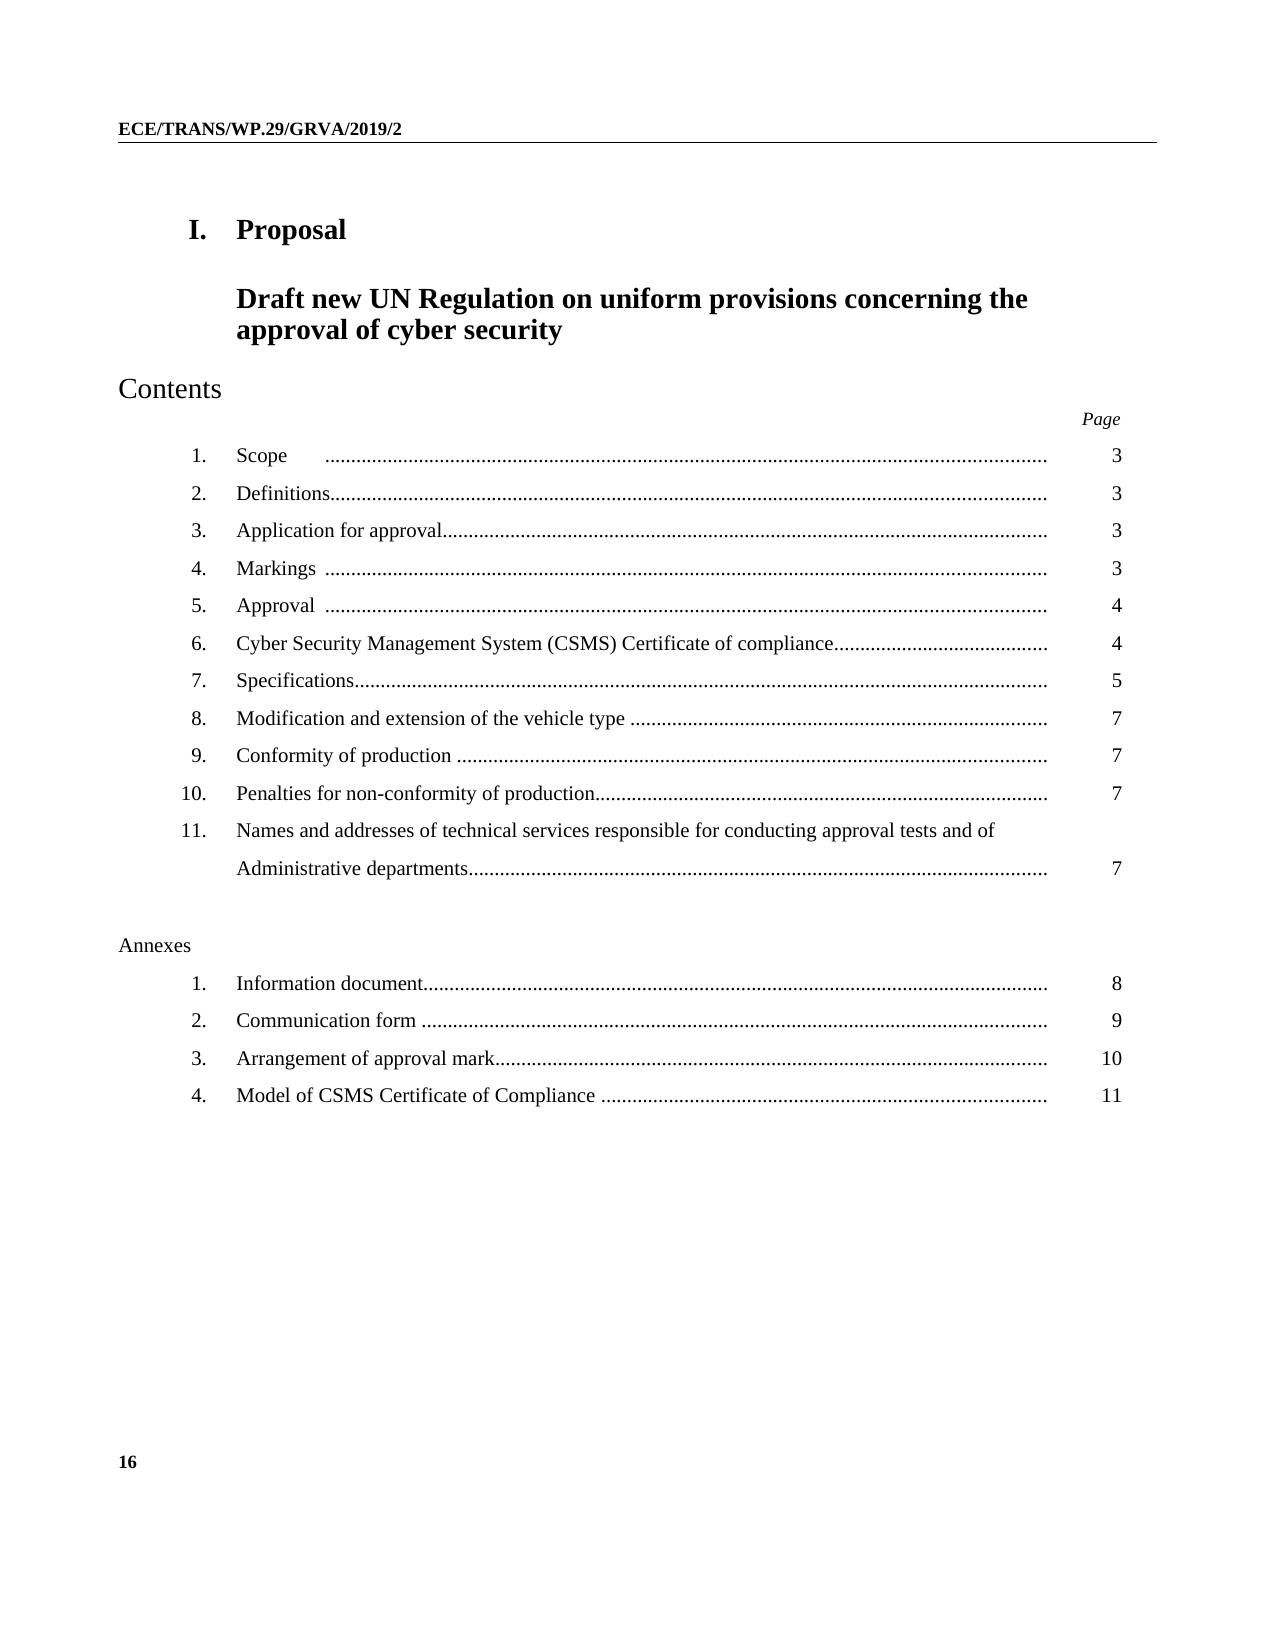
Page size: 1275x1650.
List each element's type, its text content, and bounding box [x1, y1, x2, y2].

text 11. Names and addresses of technical services responsible for conducting approval tests and of [118, 817, 1157, 842]
text 1. Information document 8 [118, 970, 1157, 995]
text 6. Cyber Security Management System (CSMS) Certificate of compliance 4 [118, 629, 1157, 654]
text Contents [118, 371, 1157, 404]
text 3. Application for approval 3 [118, 517, 1157, 542]
text 5. Approval 4 [118, 592, 1157, 617]
text Draft new UN Regulation on uniform provisions concerning the approval of cyber security [118, 283, 1039, 346]
text 4. Model of CSMS Certificate of Compliance 11 [118, 1082, 1157, 1107]
text Administrative departments 7 [118, 854, 1157, 879]
text 4. Markings 3 [118, 554, 1157, 579]
text 10. Penalties for non-conformity of production 7 [118, 779, 1157, 804]
text 7. Specifications 5 [118, 667, 1157, 692]
text Page [148, 404, 1157, 429]
text 1. Scope 3 [118, 442, 1157, 467]
text I. Proposal [118, 215, 1039, 246]
text 2. Communication form 9 [118, 1007, 1157, 1032]
text 3. Arrangement of approval mark 10 [118, 1045, 1157, 1070]
text Annexes [118, 932, 1157, 957]
text 2. Definitions 3 [118, 479, 1157, 504]
text 9. Conformity of production 7 [118, 742, 1157, 767]
text 8. Modification and extension of the vehicle type 7 [118, 704, 1157, 729]
